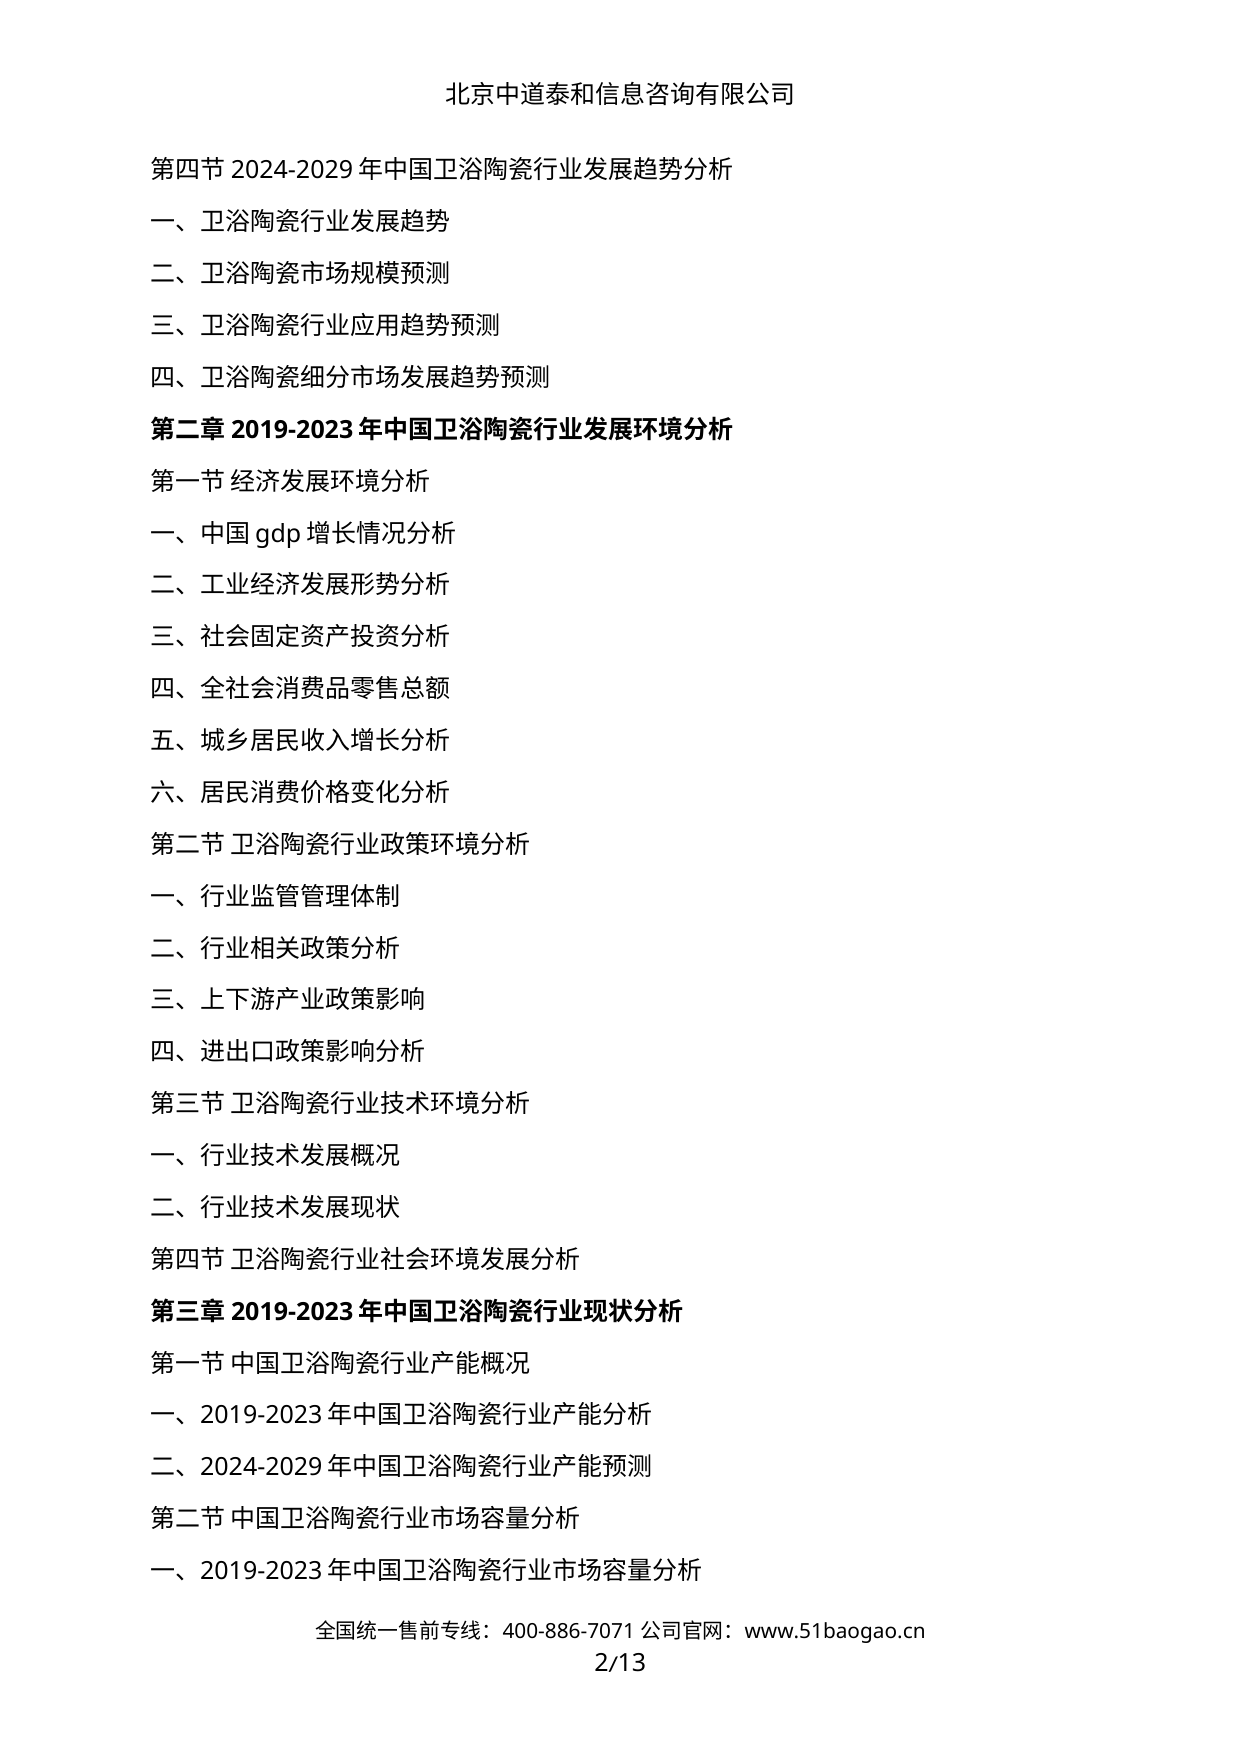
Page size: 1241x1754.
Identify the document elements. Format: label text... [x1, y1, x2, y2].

text 四、卫浴陶瓷细分市场发展趋势预测 [150, 357, 1090, 394]
text 六、居民消费价格变化分析 [150, 772, 1090, 809]
text 第一节 经济发展环境分析 [150, 461, 1090, 497]
text 二、工业经济发展形势分析 [150, 565, 1090, 601]
text 一、行业技术发展概况 [150, 1136, 1090, 1172]
text 四、进出口政策影响分析 [150, 1032, 1090, 1068]
text 三、卫浴陶瓷行业应用趋势预测 [150, 306, 1090, 342]
text 第三节 卫浴陶瓷行业技术环境分析 [150, 1084, 1090, 1120]
text 三、上下游产业政策影响 [150, 980, 1090, 1016]
text 二、卫浴陶瓷市场规模预测 [150, 254, 1090, 290]
text 二、行业相关政策分析 [150, 928, 1090, 964]
text 一、2019-2023年中国卫浴陶瓷行业市场容量分析 [150, 1551, 1090, 1587]
text 第一节 中国卫浴陶瓷行业产能概况 [150, 1343, 1090, 1379]
text 一、行业监管管理体制 [150, 876, 1090, 912]
text 第四节 卫浴陶瓷行业社会环境发展分析 [150, 1239, 1090, 1276]
text 一、卫浴陶瓷行业发展趋势 [150, 202, 1090, 238]
text 第四节 2024-2029年中国卫浴陶瓷行业发展趋势分析 [150, 150, 1090, 186]
text 一、2019-2023年中国卫浴陶瓷行业产能分析 [150, 1395, 1090, 1431]
text 一、中国gdp增长情况分析 [150, 513, 1090, 549]
text 五、城乡居民收入增长分析 [150, 721, 1090, 757]
text 第三章 2019-2023年中国卫浴陶瓷行业现状分析 [150, 1291, 1090, 1327]
text 四、全社会消费品零售总额 [150, 669, 1090, 705]
text 三、社会固定资产投资分析 [150, 617, 1090, 653]
text 第二节 中国卫浴陶瓷行业市场容量分析 [150, 1499, 1090, 1535]
text 第二节 卫浴陶瓷行业政策环境分析 [150, 824, 1090, 861]
text 二、行业技术发展现状 [150, 1187, 1090, 1224]
text 二、2024-2029年中国卫浴陶瓷行业产能预测 [150, 1447, 1090, 1483]
text 第二章 2019-2023年中国卫浴陶瓷行业发展环境分析 [150, 409, 1090, 446]
